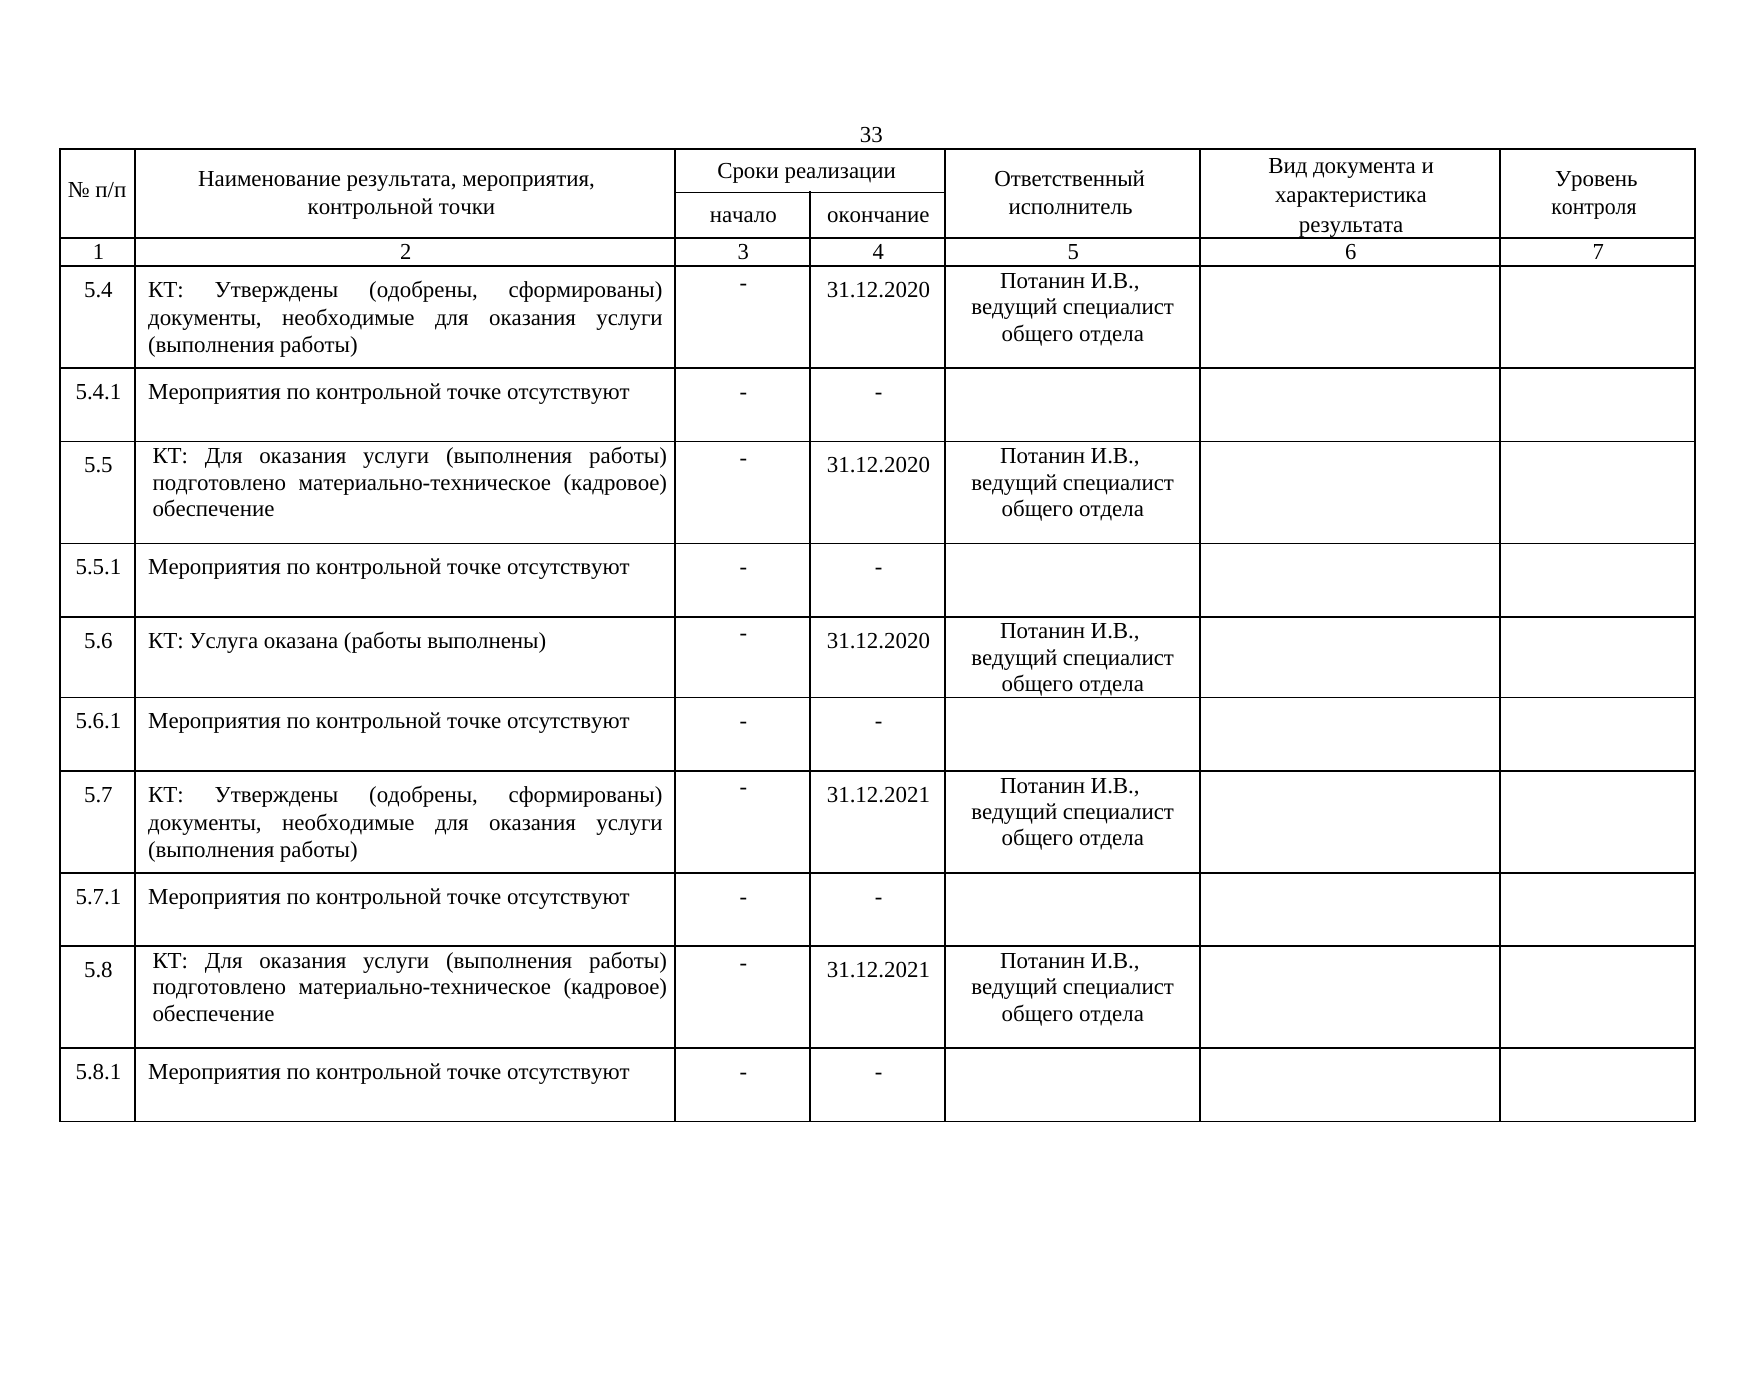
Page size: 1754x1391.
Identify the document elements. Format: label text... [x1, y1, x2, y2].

table_cell Мероприятия по контрольной точке отсутствуют [136, 1049, 674, 1121]
table_cell 5.6 [61, 618, 134, 697]
table_cell - [676, 267, 809, 367]
table_cell КТ: Для оказания услуги (выполнения работы) подготовлено материально-техническое (кадровое) обеспечение [136, 947, 674, 1047]
table_header Ответственный исполнитель [946, 150, 1199, 237]
table_cell [1501, 618, 1694, 697]
table_cell Мероприятия по контрольной точке отсутствуют [136, 544, 674, 616]
table_cell 7 [1501, 239, 1694, 265]
table_cell [1201, 698, 1499, 770]
table_cell 31.12.2021 [811, 772, 944, 872]
table_cell [1501, 698, 1694, 770]
table_cell 31.12.2020 [811, 618, 944, 697]
table_cell [1501, 442, 1694, 543]
table_cell 5.5 [61, 442, 134, 543]
table_cell 31.12.2021 [811, 947, 944, 1047]
table_cell 1 [61, 239, 134, 265]
table_cell [1201, 369, 1499, 441]
table_cell [1501, 369, 1694, 441]
table_cell - [676, 1049, 809, 1121]
table_header № п/п [61, 150, 134, 237]
table_cell Потанин И.В., ведущий специалист общего отдела [946, 267, 1199, 367]
table_cell [1201, 772, 1499, 872]
table_cell 5.8 [61, 947, 134, 1047]
table_cell 5.5.1 [61, 544, 134, 616]
table_cell окончание [811, 193, 944, 237]
table_cell 5.7.1 [61, 874, 134, 945]
table_cell - [676, 947, 809, 1047]
table_cell [1501, 1049, 1694, 1121]
table_cell 5.8.1 [61, 1049, 134, 1121]
table_cell - [811, 698, 944, 770]
table_cell [946, 369, 1199, 441]
table_header Вид документа и характеристика результата [1201, 150, 1499, 237]
table_cell 5.4 [61, 267, 134, 367]
table_cell 5.4.1 [61, 369, 134, 441]
table_cell [1201, 1049, 1499, 1121]
table_cell [1501, 947, 1694, 1047]
table_cell Мероприятия по контрольной точке отсутствуют [136, 369, 674, 441]
table_cell Потанин И.В., ведущий специалист общего отдела [946, 442, 1199, 543]
table_cell 5.6.1 [61, 698, 134, 770]
table_cell [946, 698, 1199, 770]
table_cell - [676, 772, 809, 872]
table_cell КТ: Утверждены (одобрены, сформированы) документы, необходимые для оказания услуги (выполнения работы) [136, 772, 674, 872]
table_cell 6 [1201, 239, 1499, 265]
table_cell Потанин И.В., ведущий специалист общего отдела [946, 772, 1199, 872]
table_cell [1501, 772, 1694, 872]
table_cell [1501, 544, 1694, 616]
table_cell [1201, 618, 1499, 697]
table_header Уровень контроля [1501, 150, 1694, 237]
table_cell - [811, 544, 944, 616]
table_cell 4 [811, 239, 944, 265]
table_cell 5.7 [61, 772, 134, 872]
table_cell Мероприятия по контрольной точке отсутствуют [136, 874, 674, 945]
table_cell КТ: Утверждены (одобрены, сформированы) документы, необходимые для оказания услуги (выполнения работы) [136, 267, 674, 367]
table_cell [946, 1049, 1199, 1121]
table_cell [1201, 947, 1499, 1047]
table_cell - [811, 369, 944, 441]
table_cell [946, 544, 1199, 616]
table_cell [1201, 544, 1499, 616]
table_cell - [811, 874, 944, 945]
table_cell Потанин И.В., ведущий специалист общего отдела [946, 947, 1199, 1047]
table_cell КТ: Для оказания услуги (выполнения работы) подготовлено материально-техническое (кадровое) обеспечение [136, 442, 674, 543]
table_header Сроки реализации [676, 150, 944, 191]
table_cell - [676, 874, 809, 945]
table_cell [1201, 267, 1499, 367]
table_cell 2 [136, 239, 674, 265]
table_cell 3 [676, 239, 809, 265]
table_cell [946, 874, 1199, 945]
table_cell начало [676, 193, 809, 237]
table_cell - [676, 698, 809, 770]
table_cell - [676, 442, 809, 543]
table_cell 31.12.2020 [811, 267, 944, 367]
table_header Наименование результата, мероприятия, контрольной точки [136, 150, 674, 237]
table_cell [1201, 874, 1499, 945]
table_cell [1501, 267, 1694, 367]
table_cell - [676, 618, 809, 697]
table_cell Мероприятия по контрольной точке отсутствуют [136, 698, 674, 770]
table_cell - [676, 544, 809, 616]
table_cell - [811, 1049, 944, 1121]
table_cell 5 [946, 239, 1199, 265]
table_cell 31.12.2020 [811, 442, 944, 543]
table_cell [1501, 874, 1694, 945]
table_cell Потанин И.В., ведущий специалист общего отдела [946, 618, 1199, 697]
table_cell - [676, 369, 809, 441]
table_cell [1201, 442, 1499, 543]
table_cell КТ: Услуга оказана (работы выполнены) [136, 618, 674, 697]
